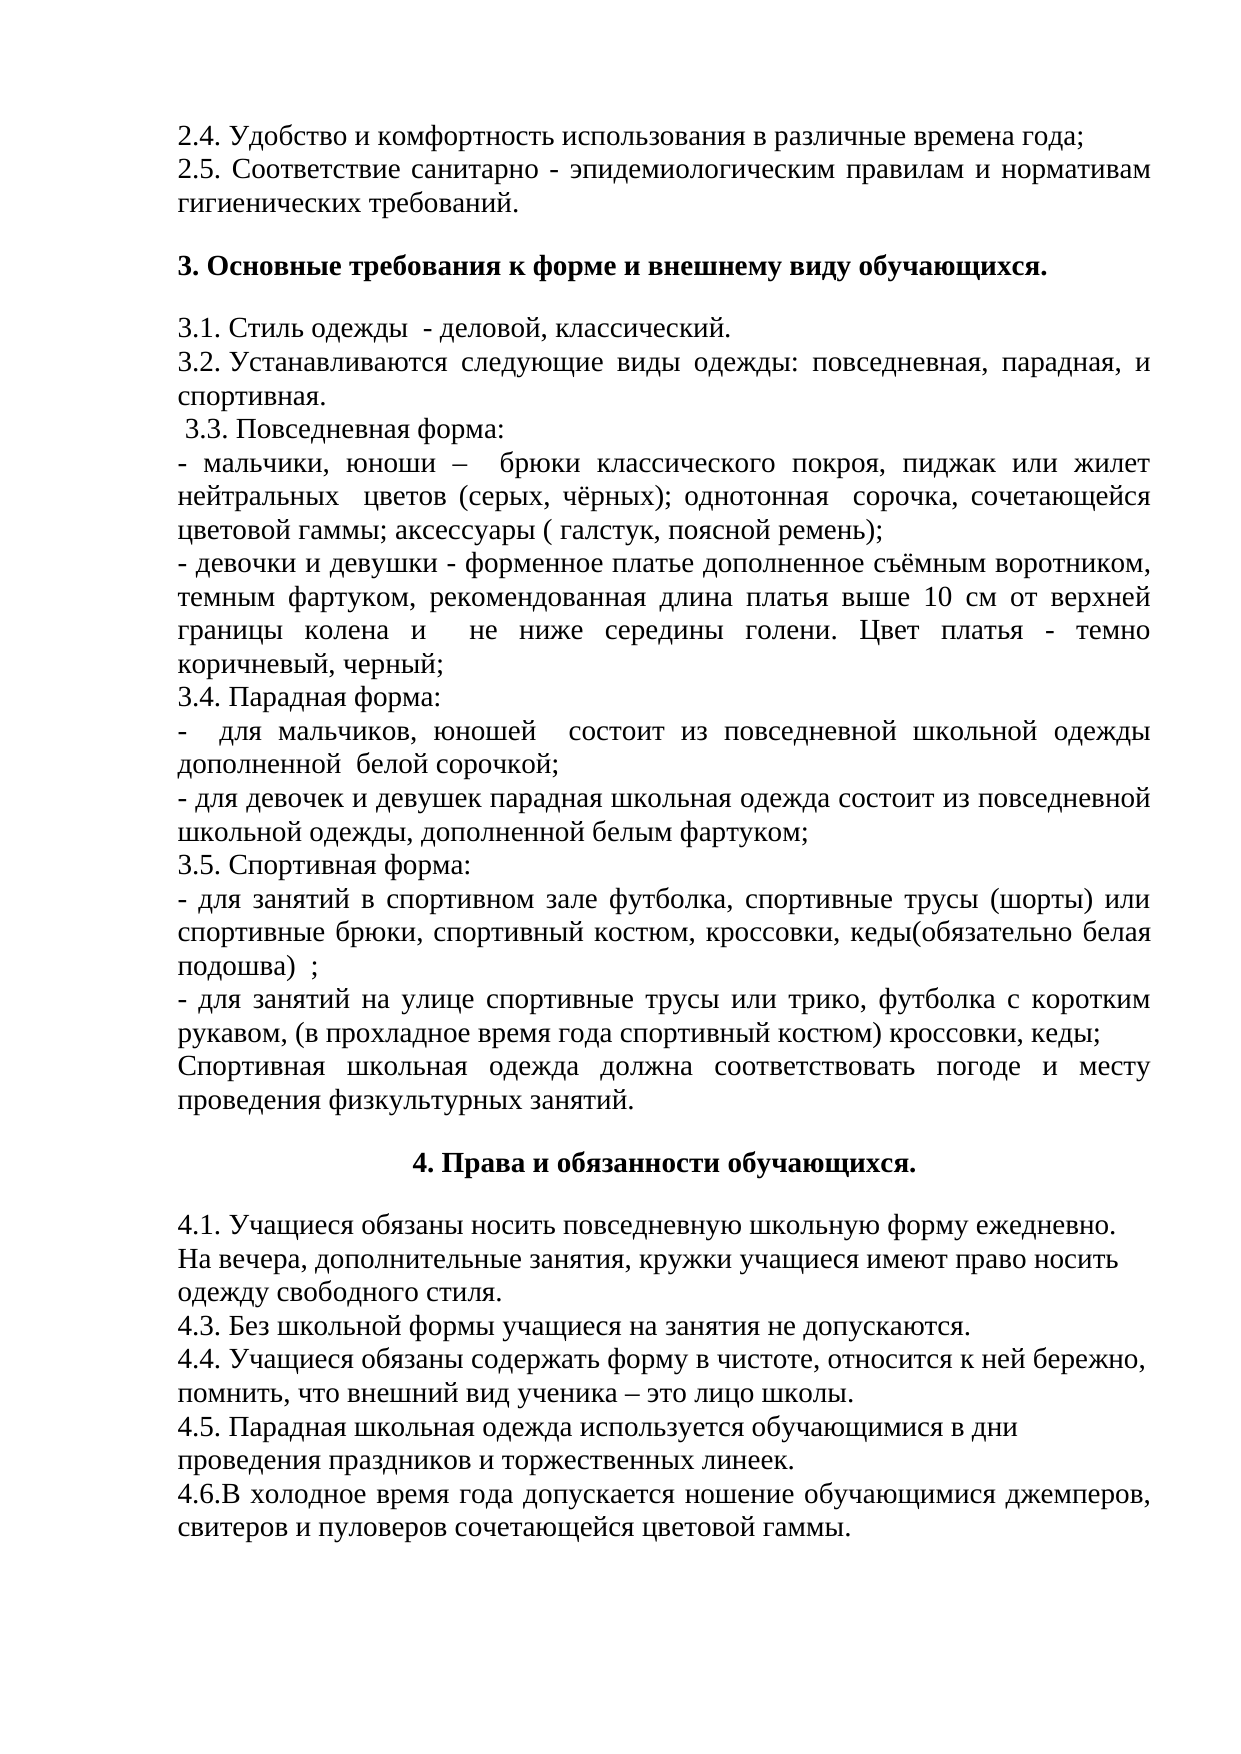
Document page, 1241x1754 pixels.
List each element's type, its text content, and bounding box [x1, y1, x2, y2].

text 4.5. Парадная школьная одежда используется обучающимися в дни проведения праздников и торжественных линеек. [177, 1409, 1152, 1476]
text Спортивная школьная одежда должна соответствовать погоде и месту проведения физкультурных занятий. [177, 1048, 1152, 1116]
text 3.5. Спортивная форма: [177, 847, 1152, 881]
text 3.3. Повседневная форма: [177, 411, 1152, 445]
text 4.6.В холодное время года допускается ношение обучающимися джемперов, свитеров и пуловеров сочетающейся цветовой гаммы. [177, 1476, 1152, 1543]
text 3. Основные требования к форме и внешнему виду обучающихся. [177, 248, 1152, 281]
text 3.1. Стиль одежды - деловой, классический. [177, 311, 1152, 344]
text - для занятий на улице спортивные трусы или трико, футболка с коротким рукавом, (в прохладное время года спортивный костюм) кроссовки, кеды; [177, 981, 1152, 1048]
text 3.2. Устанавливаются следующие виды одежды: повседневная, парадная, и спортивная. [177, 344, 1152, 411]
text - для мальчиков, юношей состоит из повседневной школьной одежды дополненной белой сорочкой; [177, 713, 1152, 780]
text 4.1. Учащиеся обязаны носить повседневную школьную форму ежедневно. На вечера, дополнительные занятия, кружки учащиеся имеют право носить одежду свободного стиля. 4.3. Без школьной формы учащиеся на занятия не допускаются. 4.4. Учащиеся обязаны содержать форму в чистоте, относится к ней бережно, помнить, что внешний вид ученика – это лицо школы. [177, 1207, 1152, 1409]
text - для занятий в спортивном зале футболка, спортивные трусы (шорты) или спортивные брюки, спортивный костюм, кроссовки, кеды(обязательно белая подошва) ; [177, 881, 1152, 981]
text 4. Права и обязанности обучающихся. [177, 1145, 1152, 1178]
text - мальчики, юноши – брюки классического покроя, пиджак или жилет нейтральных цветов (серых, чёрных); однотонная сорочка, сочетающейся цветовой гаммы; аксессуары ( галстук, поясной ремень); [177, 445, 1152, 545]
text - для девочек и девушек парадная школьная одежда состоит из повседневной школьной одежды, дополненной белым фартуком; [177, 780, 1152, 847]
text 2.5. Соответствие санитарно - эпидемиологическим правилам и нормативам гигиенических требований. [177, 152, 1152, 219]
text 3.4. Парадная форма: [177, 679, 1152, 713]
text - девочки и девушки - форменное платье дополненное съёмным воротником, темным фартуком, рекомендованная длина платья выше 10 см от верхней границы колена и не ниже середины голени. Цвет платья - темно коричневый, черный; [177, 545, 1152, 679]
text 2.4. Удобство и комфортность использования в различные времена года; [177, 118, 1152, 152]
